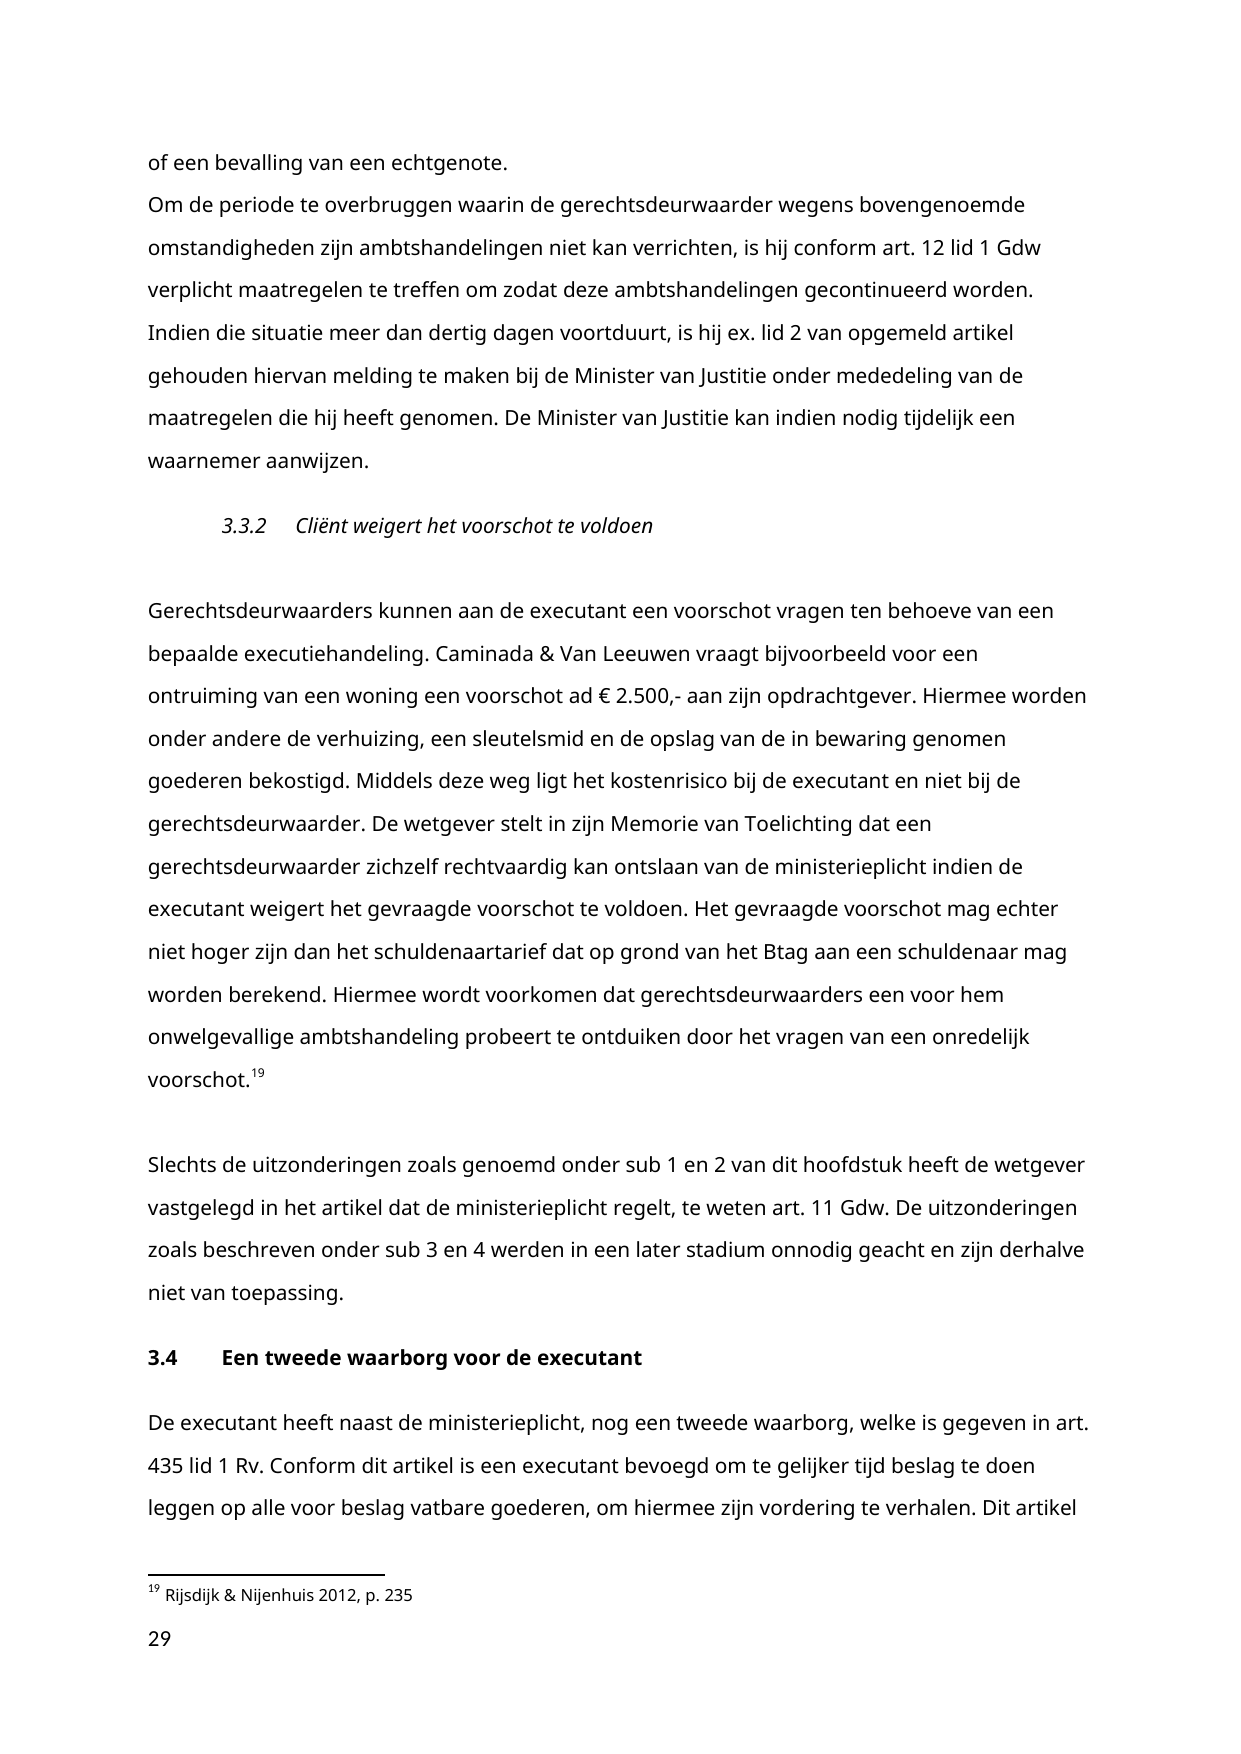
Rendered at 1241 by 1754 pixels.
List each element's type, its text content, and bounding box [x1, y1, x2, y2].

text 3.3.2 Cliënt weigert het voorschot te voldoen Gerechtsdeurwaarders kunnen aan de executant een voorschot vragen ten behoeve van een bepaalde executiehandeling. Caminada & Van Leeuwen vraagt bijvoorbeeld voor een ontruiming van een woning een voorschot ad € 2.500,- aan zijn opdrachtgever. Hiermee worden onder andere de verhuizing, een sleutelsmid en de opslag van de in bewaring genomen goederen bekostigd. Middels deze weg ligt het kostenrisico bij de executant en niet bij de gerechtsdeurwaarder. De wetgever stelt in zijn Memorie van Toelichting dat een gerechtsdeurwaarder zichzelf rechtvaardig kan ontslaan van de ministerieplicht indien de executant weigert het gevraagde voorschot te voldoen. Het gevraagde voorschot mag echter niet hoger zijn dan het schuldenaartarief dat op grond van het Btag aan een schuldenaar mag worden berekend. Hiermee wordt voorkomen dat gerechtsdeurwaarders een voor hem onwelgevallige ambtshandeling probeert te ontduiken door het vragen van een onredelijk voorschot. Slechts de uitzonderingen zoals genoemd onder sub 1 en 2 van dit hoofdstuk heeft de wetgever vastgelegd in het artikel dat de ministerieplicht regelt, te weten art. 11 Gdw. De uitzonderingen zoals beschreven onder sub 3 en 4 werden in een later stadium onnodig geacht en zijn derhalve niet van toepassing. [148, 511, 1092, 1306]
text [148, 148, 1092, 474]
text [148, 1408, 1092, 1522]
text 3.4 Een tweede waarborg voor de executant [148, 1343, 1092, 1371]
